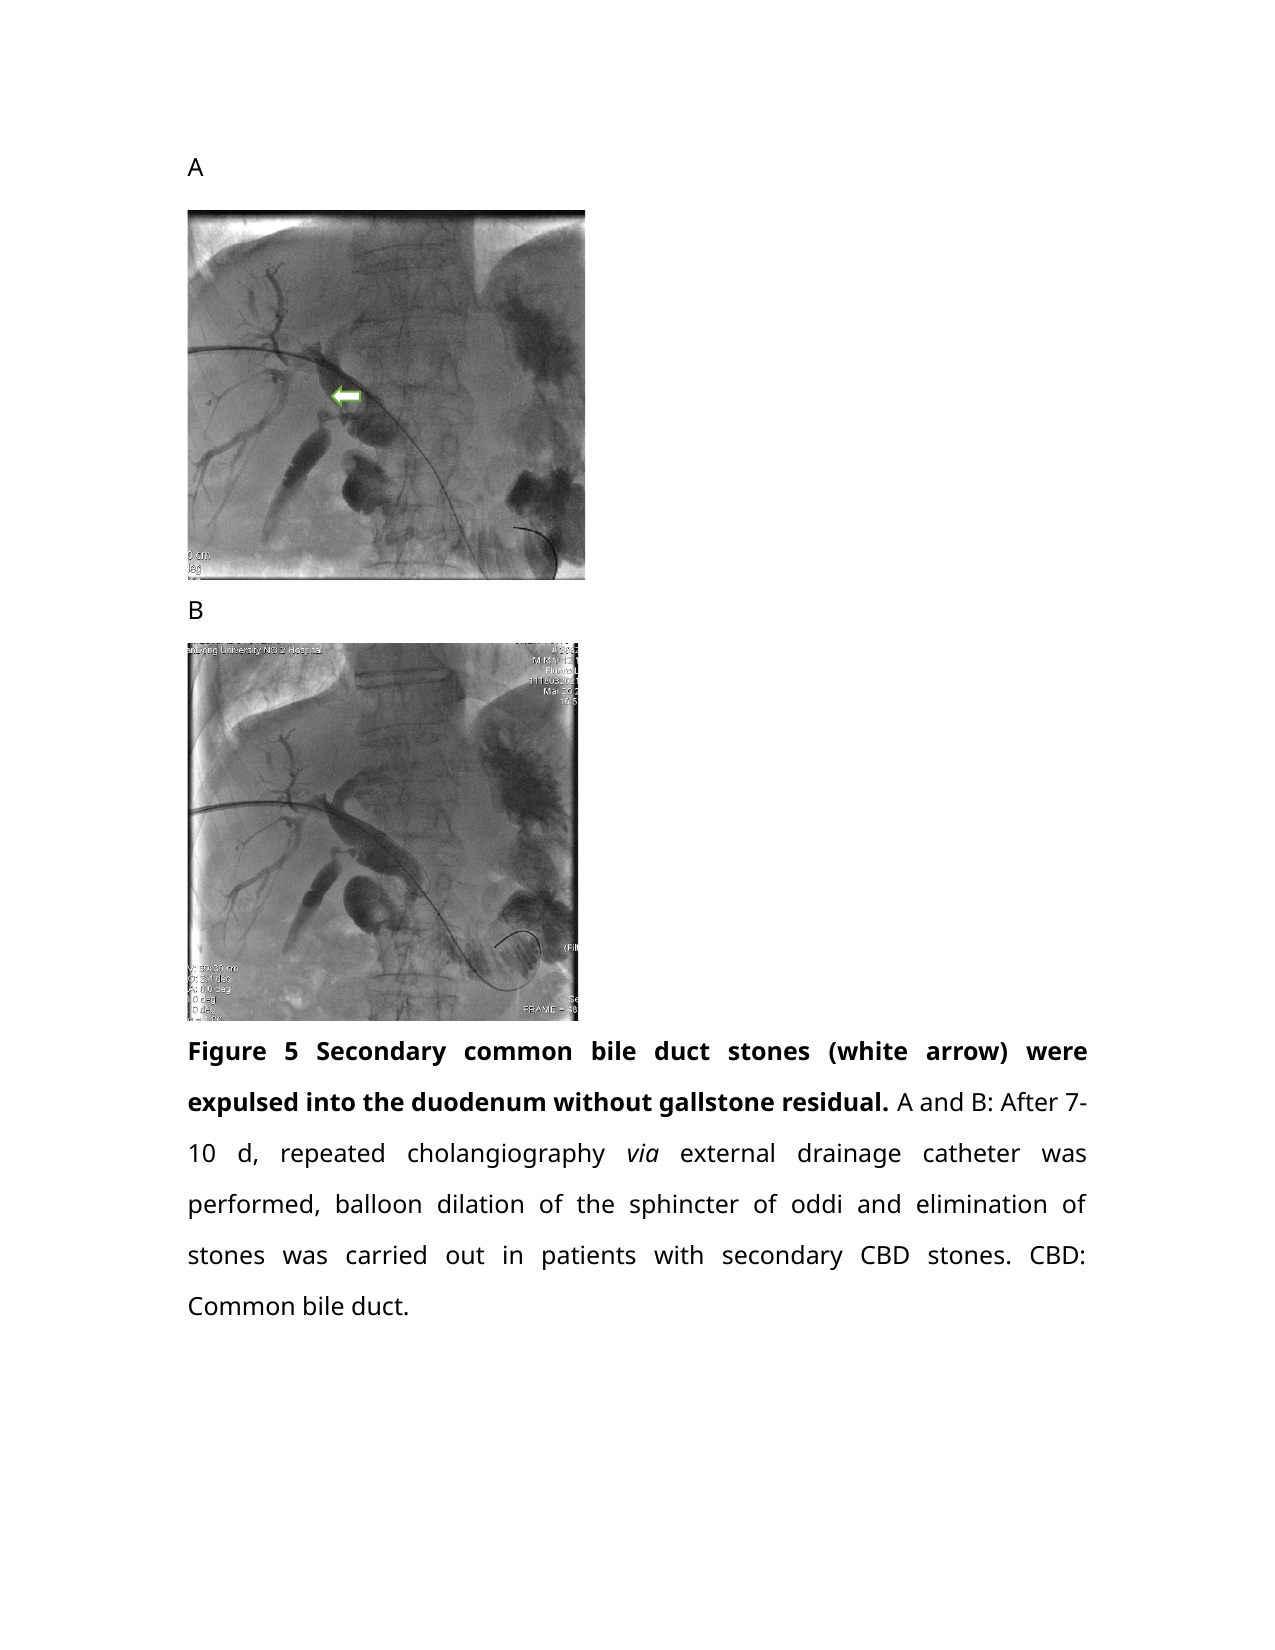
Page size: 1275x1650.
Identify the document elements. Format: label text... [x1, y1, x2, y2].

text A [187, 150, 1087, 184]
picture [187, 643, 579, 1021]
text B [187, 593, 1087, 627]
picture [187, 210, 586, 580]
text Figure 5 Secondary common bile duct stones (white arrow) were expulsed into the duodenum without gallstone residual. A and B: After 7-10 d, repeated cholangiography via external drainage catheter was performed, balloon dilation of the sphincter of oddi and elimination of stones was carried out in patients with secondary CBD stones. CBD: Common bile duct. [187, 1034, 1087, 1323]
